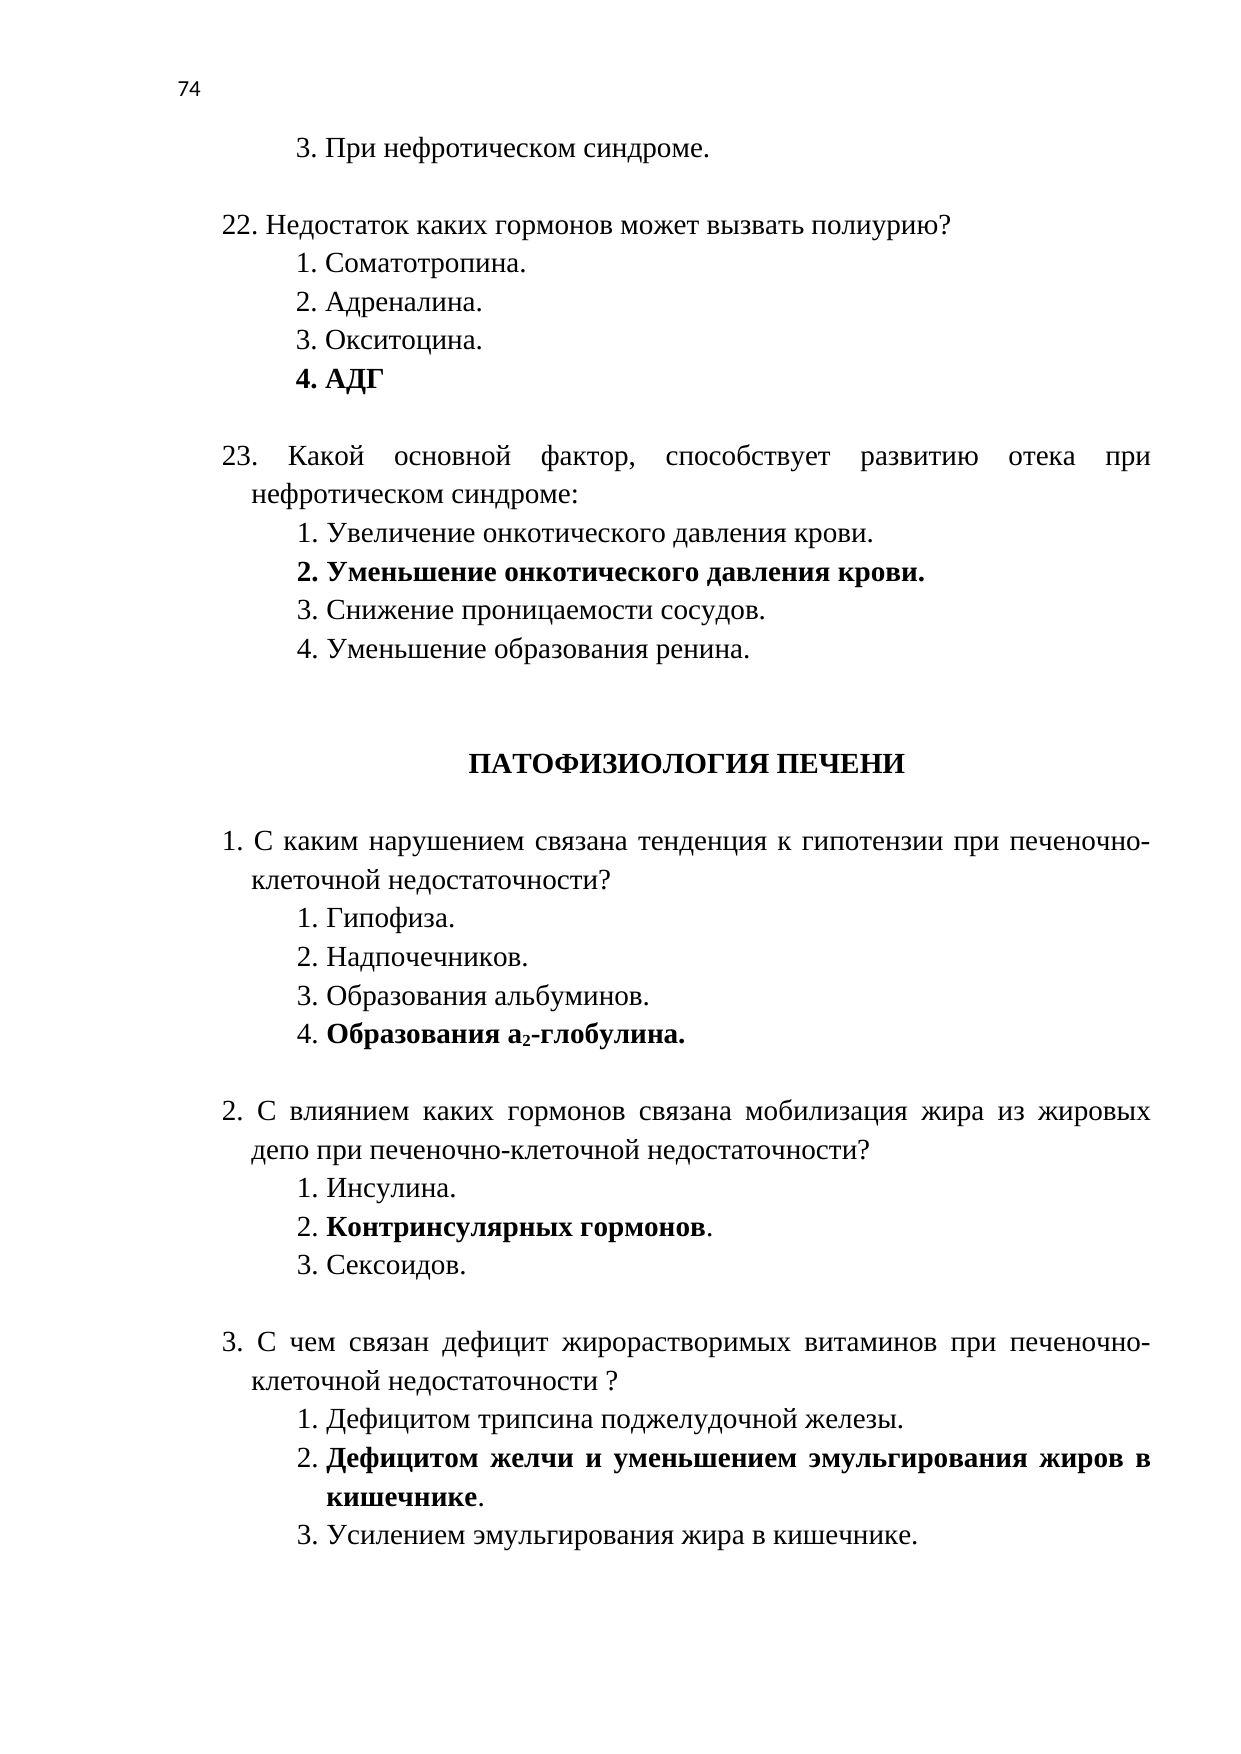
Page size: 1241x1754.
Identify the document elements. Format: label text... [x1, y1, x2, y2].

text ПАТОФИЗИОЛОГИЯ ПЕЧЕНИ [222, 746, 1152, 780]
list Дефицитом трипсина поджелудочной железы. [297, 1402, 1152, 1435]
list Соматотропина. [296, 245, 1152, 279]
list Образования альбуминов. [297, 978, 1152, 1011]
list Надпочечников. [297, 939, 1152, 973]
text 3. С чем связан дефицит жирорастворимых витаминов при печеночно-клеточной недостаточности ? [222, 1324, 1152, 1397]
text 1. С каким нарушением связана тенденция к гипотензии при печеночно-клеточной недостаточности? [222, 823, 1152, 896]
list Окситоцина. [296, 322, 1152, 356]
list Сексоидов. [297, 1247, 1152, 1281]
list Дефицитом желчи и уменьшением эмульгирования жиров в кишечнике. [297, 1440, 1152, 1512]
list Уменьшение образования ренина. [297, 631, 1152, 664]
list Адреналина. [296, 284, 1152, 317]
list Снижение проницаемости сосудов. [297, 592, 1152, 626]
list Образования a2-глобулина. [297, 1016, 1152, 1050]
list Гипофиза. [297, 901, 1152, 934]
list Усилением эмульгирования жира в кишечнике. [297, 1517, 1152, 1551]
list Контринсулярных гормонов. [297, 1209, 1152, 1242]
list При нефротическом синдроме. [296, 130, 1152, 163]
text 2. С влиянием каких гормонов связана мобилизация жира из жировых депо при печеночно-клеточной недостаточности? [222, 1093, 1152, 1165]
list Уменьшение онкотического давления крови. [297, 554, 1152, 587]
text 23. Какой основной фактор, способствует развитию отека при нефротическом синдроме: [222, 438, 1152, 510]
text 22. Недостаток каких гормонов может вызвать полиурию? [222, 207, 1152, 240]
list АДГ [296, 361, 1152, 394]
list Увеличение онкотического давления крови. [297, 515, 1152, 549]
list Инсулина. [297, 1170, 1152, 1204]
